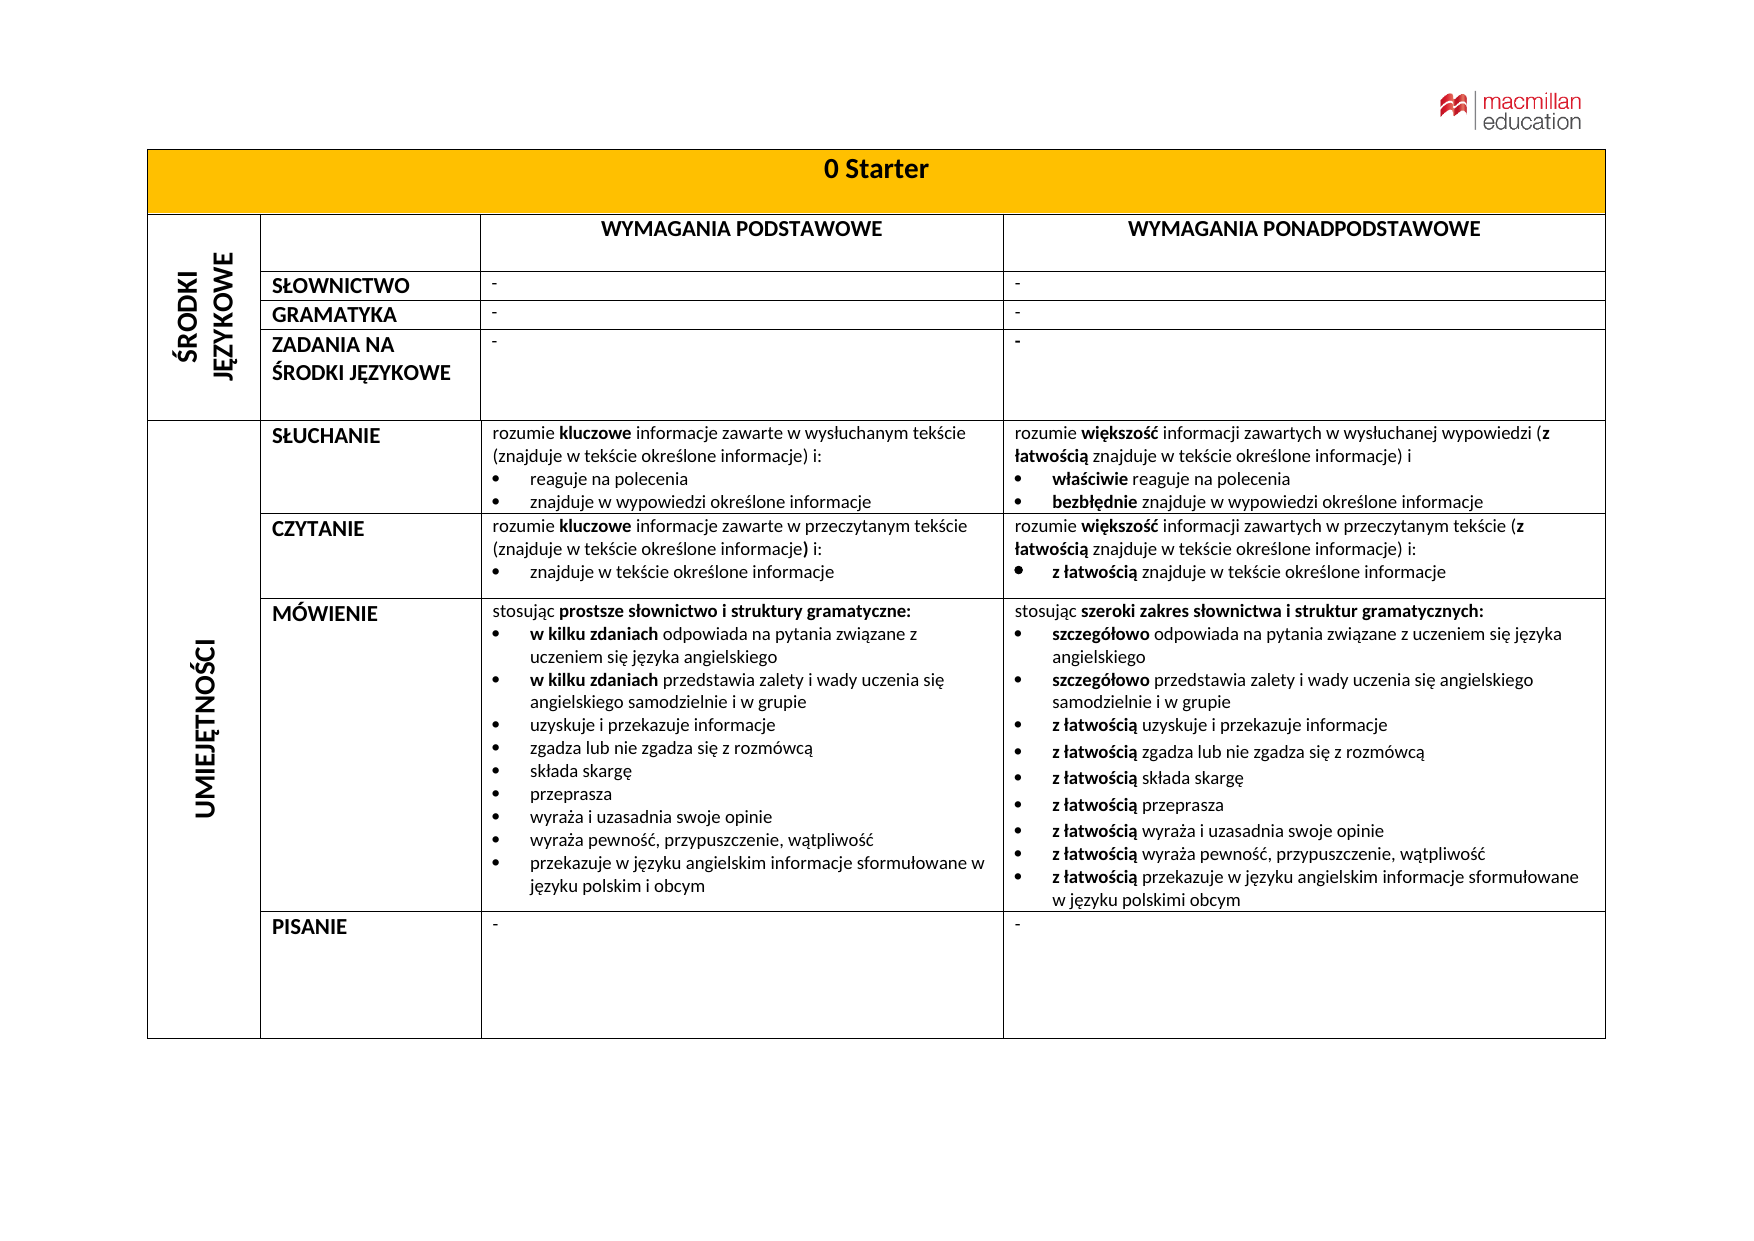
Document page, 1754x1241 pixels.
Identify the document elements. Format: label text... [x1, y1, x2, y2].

table_cell - [481, 301, 1003, 329]
table_cell GRAMATYKA [261, 301, 480, 329]
table_cell stosując szeroki zakres słownictwa i struktur gramatycznych: szczegółowo odpowiada na pytania związane z uczeniem się języka angielskiego szczegółowo przedstawia zalety i wady uczenia się angielskiego samodzielnie i w grupie z łatwością uzyskuje i przekazuje informacje z łatwością zgadza lub nie zgadza się z rozmówcą z łatwością składa skargę z łatwością przeprasza z łatwością wyraża i uzasadnia swoje opinie z łatwością wyraża pewność, przypuszczenie, wątpliwość z łatwością przekazuje w języku angielskim informacje sformułowane w języku polskimi obcym [1004, 599, 1605, 911]
table_cell SŁUCHANIE [261, 421, 481, 513]
table_cell - [482, 912, 1003, 1037]
table_cell ZADANIA NA ŚRODKI JĘZYKOWE [261, 330, 480, 420]
table_cell - [1004, 912, 1605, 1037]
picture [1423, 73, 1607, 149]
table_cell CZYTANIE [261, 514, 481, 598]
table_cell - [1004, 301, 1605, 329]
table_cell rozumie kluczowe informacje zawarte w wysłuchanym tekście (znajduje w tekście określone informacje) i: reaguje na polecenia znajduje w wypowiedzi określone informacje [482, 421, 1003, 513]
table_cell stosując prostsze słownictwo i struktury gramatyczne: w kilku zdaniach odpowiada na pytania związane z uczeniem się języka angielskiego w kilku zdaniach przedstawia zalety i wady uczenia się angielskiego samodzielnie i w grupie uzyskuje i przekazuje informacje zgadza lub nie zgadza się z rozmówcą składa skargę przeprasza wyraża i uzasadnia swoje opinie wyraża pewność, przypuszczenie, wątpliwość przekazuje w języku angielskim informacje sformułowane w języku polskim i obcym [482, 599, 1003, 911]
table_cell - [481, 330, 1003, 420]
table_header 0 Starter [148, 150, 1605, 213]
table_cell MÓWIENIE [261, 599, 481, 911]
table_cell rozumie kluczowe informacje zawarte w przeczytanym tekście (znajduje w tekście określone informacje) i: znajduje w tekście określone informacje [482, 514, 1003, 598]
table_cell rozumie większość informacji zawartych w wysłuchanej wypowiedzi (z łatwością znajduje w tekście określone informacje) i właściwie reaguje na polecenia bezbłędnie znajduje w wypowiedzi określone informacje [1004, 421, 1605, 513]
table_cell WYMAGANIA PODSTAWOWE [481, 215, 1003, 271]
table_cell [261, 215, 480, 271]
table_cell rozumie większość informacji zawartych w przeczytanym tekście (z łatwością znajduje w tekście określone informacje) i: z łatwością znajduje w tekście określone informacje [1004, 514, 1605, 598]
table_cell SŁOWNICTWO [261, 272, 480, 299]
table_cell PISANIE [261, 912, 481, 1037]
table_cell WYMAGANIA PONADPODSTAWOWE [1004, 215, 1605, 271]
table_cell ŚRODKI JĘZYKOWE [148, 215, 260, 420]
table_cell - [481, 272, 1003, 299]
table_cell - [1004, 330, 1605, 420]
table_cell - [1004, 272, 1605, 299]
table_cell UMIEJĘTNOŚCI [148, 421, 260, 1037]
